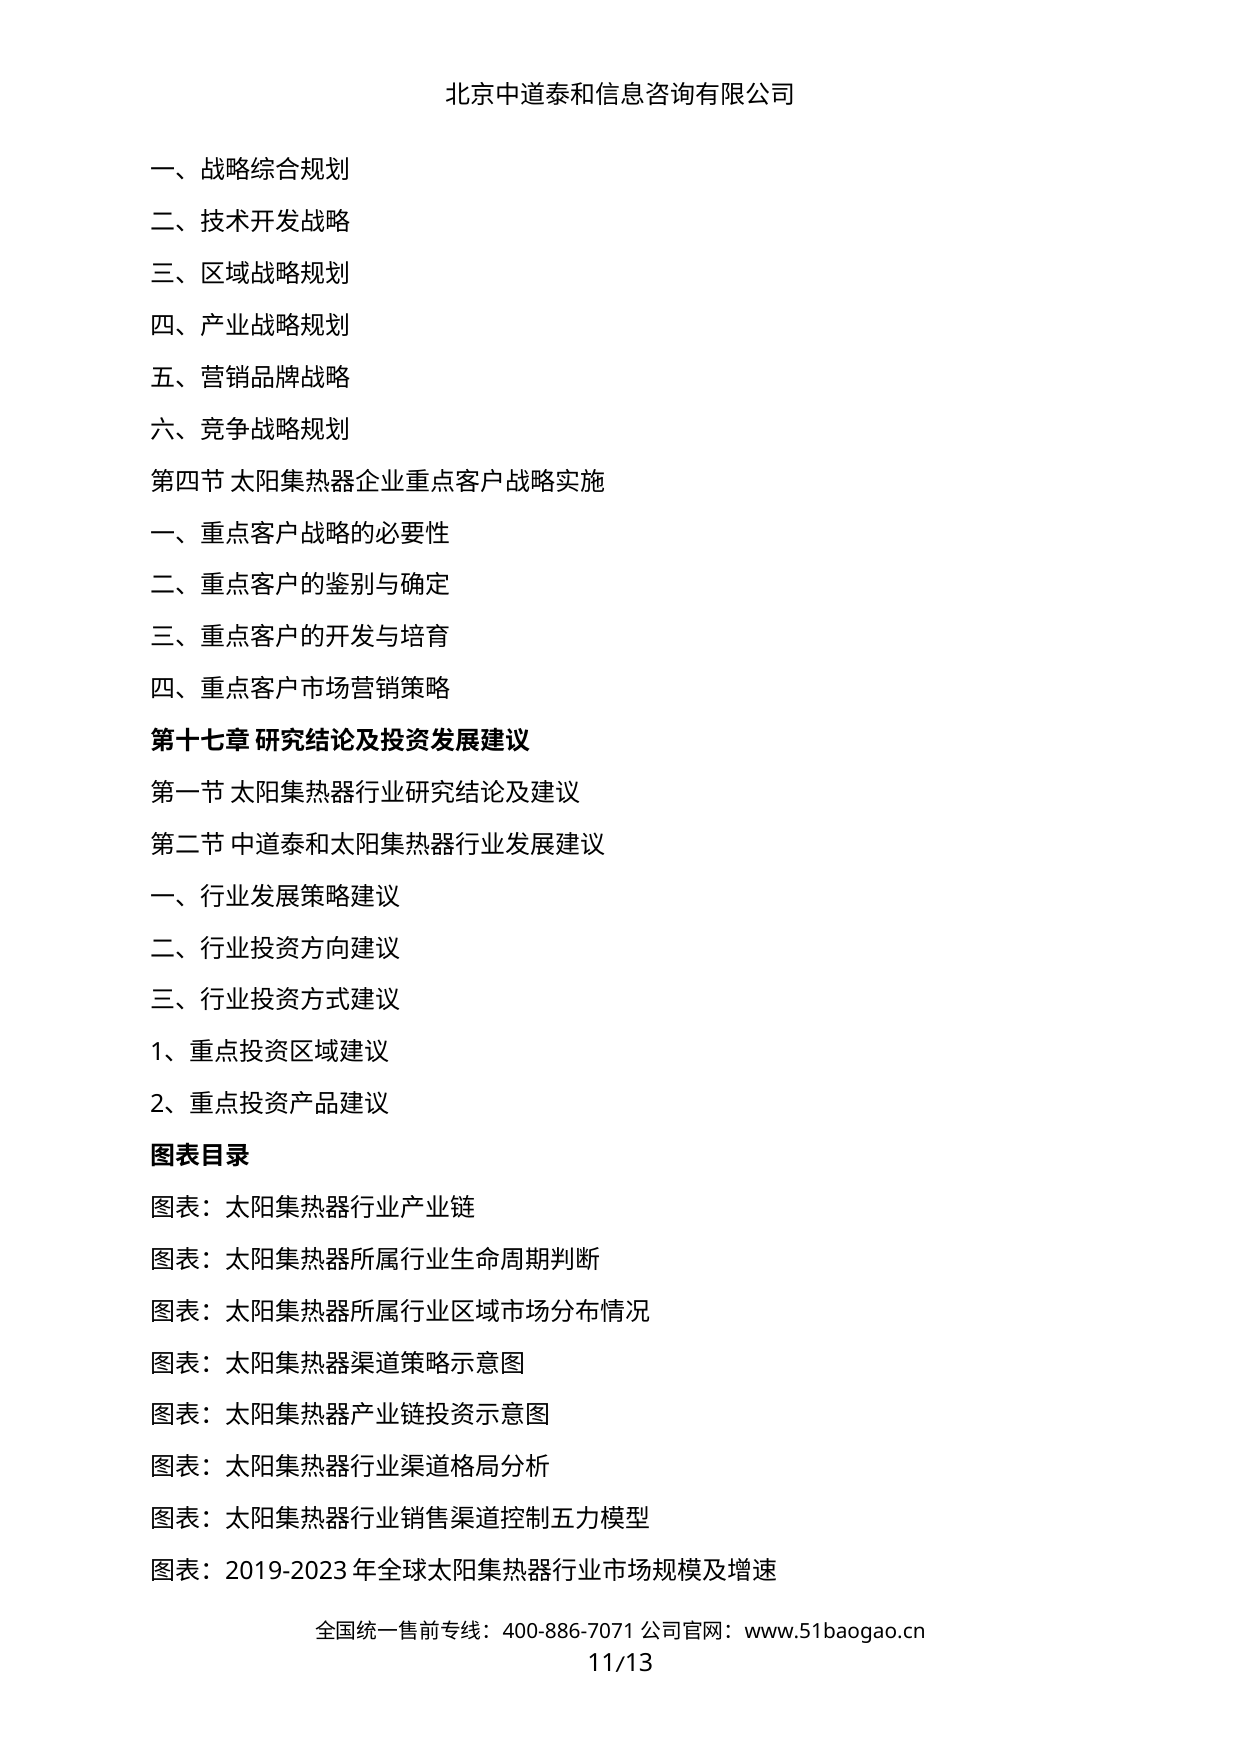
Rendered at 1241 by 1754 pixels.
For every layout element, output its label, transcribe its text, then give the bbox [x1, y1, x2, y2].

text 一、战略综合规划 [150, 150, 1090, 186]
text 第一节 太阳集热器行业研究结论及建议 [150, 772, 1090, 809]
text 三、重点客户的开发与培育 [150, 617, 1090, 653]
text 图表：太阳集热器所属行业生命周期判断 [150, 1239, 1090, 1276]
text 第四节 太阳集热器企业重点客户战略实施 [150, 461, 1090, 497]
text 四、产业战略规划 [150, 306, 1090, 342]
text 图表：太阳集热器产业链投资示意图 [150, 1395, 1090, 1431]
text 三、行业投资方式建议 [150, 980, 1090, 1016]
text 图表：2019-2023年全球太阳集热器行业市场规模及增速 [150, 1551, 1090, 1587]
text 三、区域战略规划 [150, 254, 1090, 290]
text 图表：太阳集热器渠道策略示意图 [150, 1343, 1090, 1379]
text 图表目录 [150, 1136, 1090, 1172]
text 图表：太阳集热器行业产业链 [150, 1187, 1090, 1224]
text 二、重点客户的鉴别与确定 [150, 565, 1090, 601]
text 图表：太阳集热器行业销售渠道控制五力模型 [150, 1499, 1090, 1535]
text 二、行业投资方向建议 [150, 928, 1090, 964]
text 图表：太阳集热器行业渠道格局分析 [150, 1447, 1090, 1483]
text 一、重点客户战略的必要性 [150, 513, 1090, 549]
text 2、重点投资产品建议 [150, 1084, 1090, 1120]
text 一、行业发展策略建议 [150, 876, 1090, 912]
text 二、技术开发战略 [150, 202, 1090, 238]
text 第十七章 研究结论及投资发展建议 [150, 721, 1090, 757]
text 第二节 中道泰和太阳集热器行业发展建议 [150, 824, 1090, 861]
text 六、竞争战略规划 [150, 409, 1090, 446]
text 1、重点投资区域建议 [150, 1032, 1090, 1068]
text 四、重点客户市场营销策略 [150, 669, 1090, 705]
text 图表：太阳集热器所属行业区域市场分布情况 [150, 1291, 1090, 1327]
text 五、营销品牌战略 [150, 357, 1090, 394]
